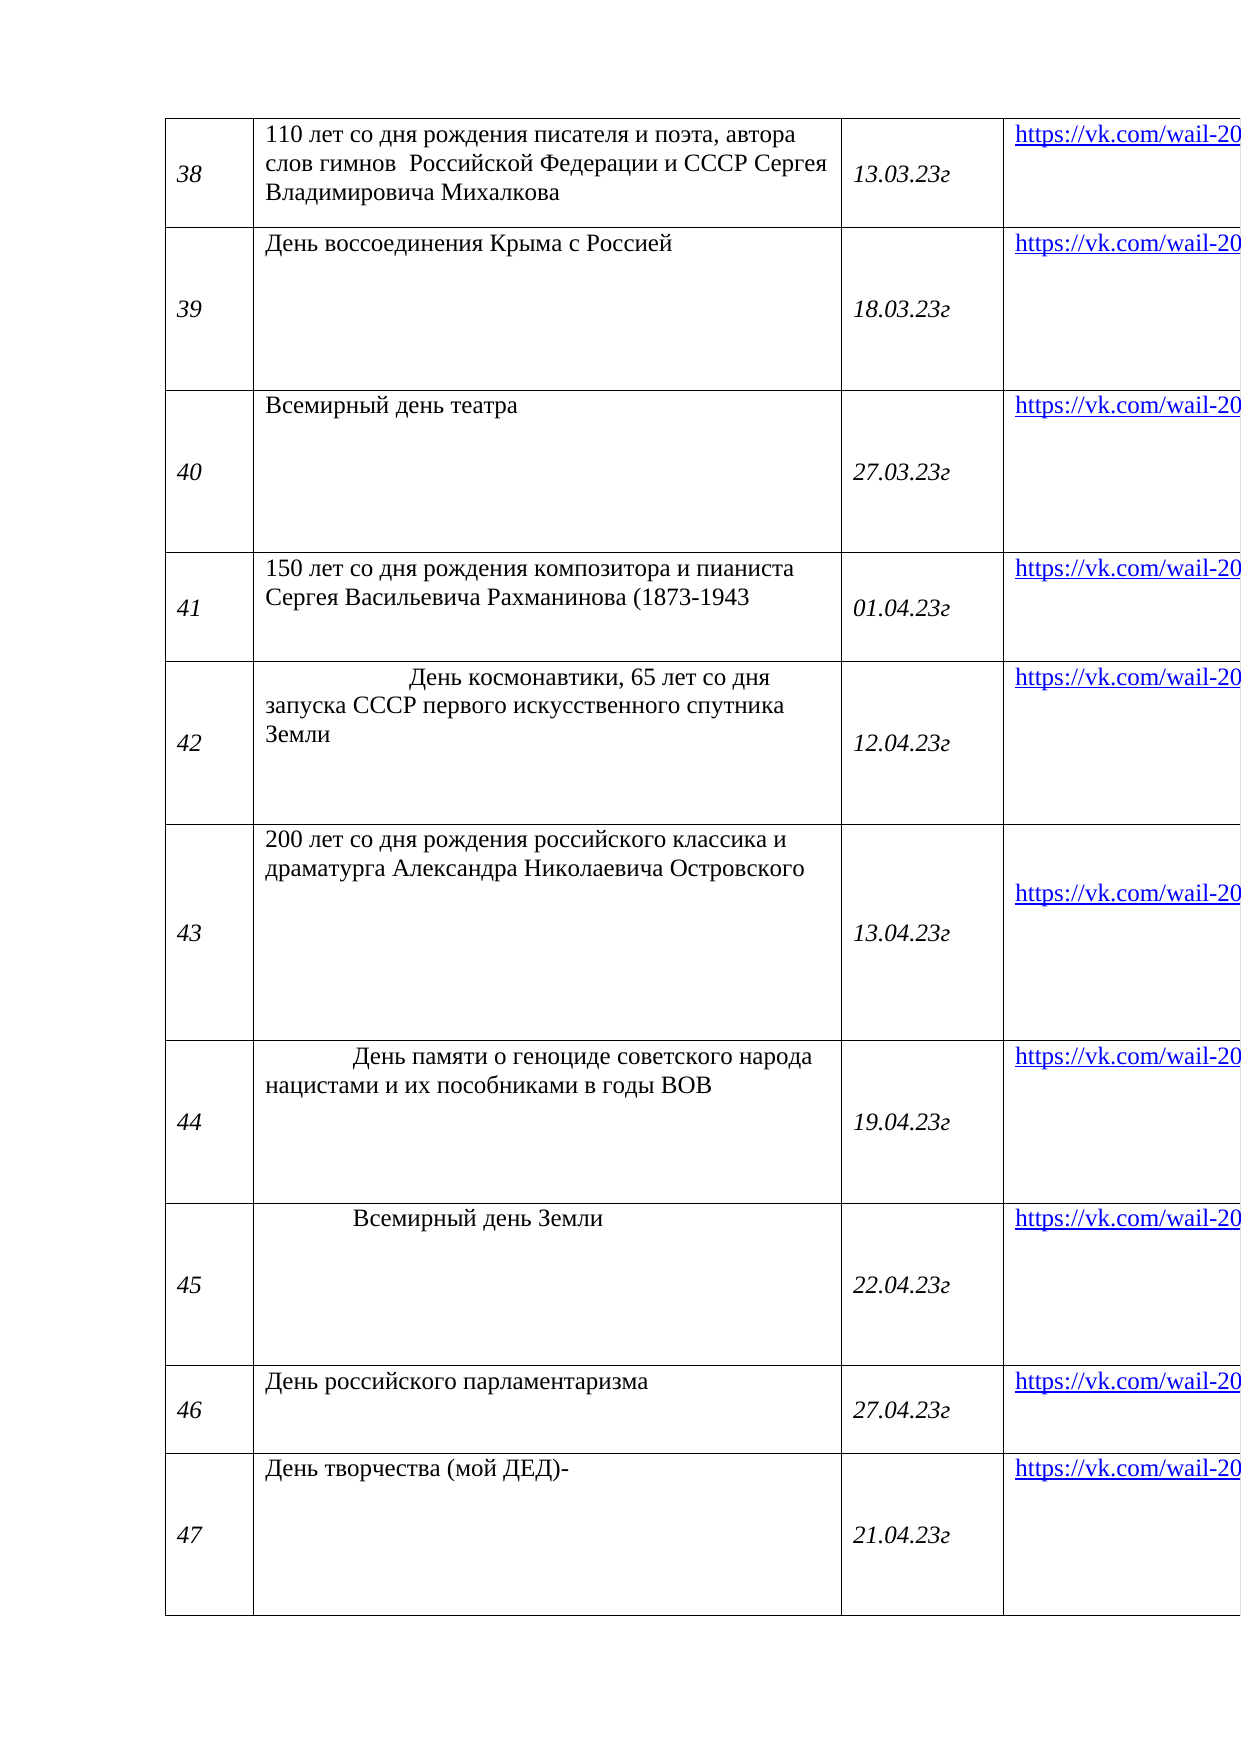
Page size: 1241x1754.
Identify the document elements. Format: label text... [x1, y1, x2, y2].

table_cell 40 [166, 391, 253, 552]
table_cell 200 лет со дня рождения российского классика и драматурга Александра Николаевича Островского [254, 825, 841, 1040]
table_cell https://vk.com/wail-202182788_190 [1004, 662, 1240, 823]
table_cell 47 [166, 1454, 253, 1615]
table_cell День творчества (мой ДЕД)- [254, 1454, 841, 1615]
table_cell 27.04.23г [842, 1366, 1003, 1452]
table_cell 45 [166, 1204, 253, 1365]
table_cell 18.03.23г [842, 228, 1003, 389]
table_cell День российского парламентаризма [254, 1366, 841, 1452]
table_cell День космонавтики, 65 лет со дня запуска СССР первого искусственного спутника Земли [254, 662, 841, 823]
table_cell https://vk.com/wail-202182788_193 [1004, 1041, 1240, 1202]
table_cell https://vk.com/wail-202182788_187 [1004, 553, 1240, 661]
table_cell 13.03.23г [842, 119, 1003, 227]
table_cell 150 лет со дня рождения композитора и пианиста Сергея Васильевича Рахманинова (1873-1943 [254, 553, 841, 661]
table_cell https://vk.com/wail-202182788_186 [1004, 391, 1240, 552]
table_cell 110 лет со дня рождения писателя и поэта, автора слов гимнов Российской Федерации и СССР Сергея Владимировича Михалкова [254, 119, 841, 227]
table_cell 01.04.23г [842, 553, 1003, 661]
table_cell 21.04.23г [842, 1454, 1003, 1615]
table_cell 12.04.23г [842, 662, 1003, 823]
table_cell 19.04.23г [842, 1041, 1003, 1202]
table_cell День воссоединения Крыма с Россией [254, 228, 841, 389]
table_cell 43 [166, 825, 253, 1040]
table_cell 27.03.23г [842, 391, 1003, 552]
table_cell 38 [166, 119, 253, 227]
table_cell Всемирный день Земли [254, 1204, 841, 1365]
table_cell День памяти о геноциде советского народа нацистами и их пособниками в годы ВОВ [254, 1041, 841, 1202]
table_cell 13.04.23г [842, 825, 1003, 1040]
table_cell 44 [166, 1041, 253, 1202]
table_cell https://vk.com/wail-202182788_195 [1004, 1454, 1240, 1615]
table_cell Всемирный день театра [254, 391, 841, 552]
table_cell https://vk.com/wail-202182788_191 [1004, 825, 1240, 1040]
table_cell 22.04.23г [842, 1204, 1003, 1365]
table_cell 46 [166, 1366, 253, 1452]
table_cell 42 [166, 662, 253, 823]
table_cell 39 [166, 228, 253, 389]
table_cell https://vk.com/wail-202182788_183 [1004, 119, 1240, 227]
table_cell https://vk.com/wail-202182788_184 [1004, 228, 1240, 389]
table_cell 41 [166, 553, 253, 661]
table_cell https://vk.com/wail-202182788_196 [1004, 1366, 1240, 1452]
table_cell https://vk.com/wail-202182788_194 [1004, 1204, 1240, 1365]
